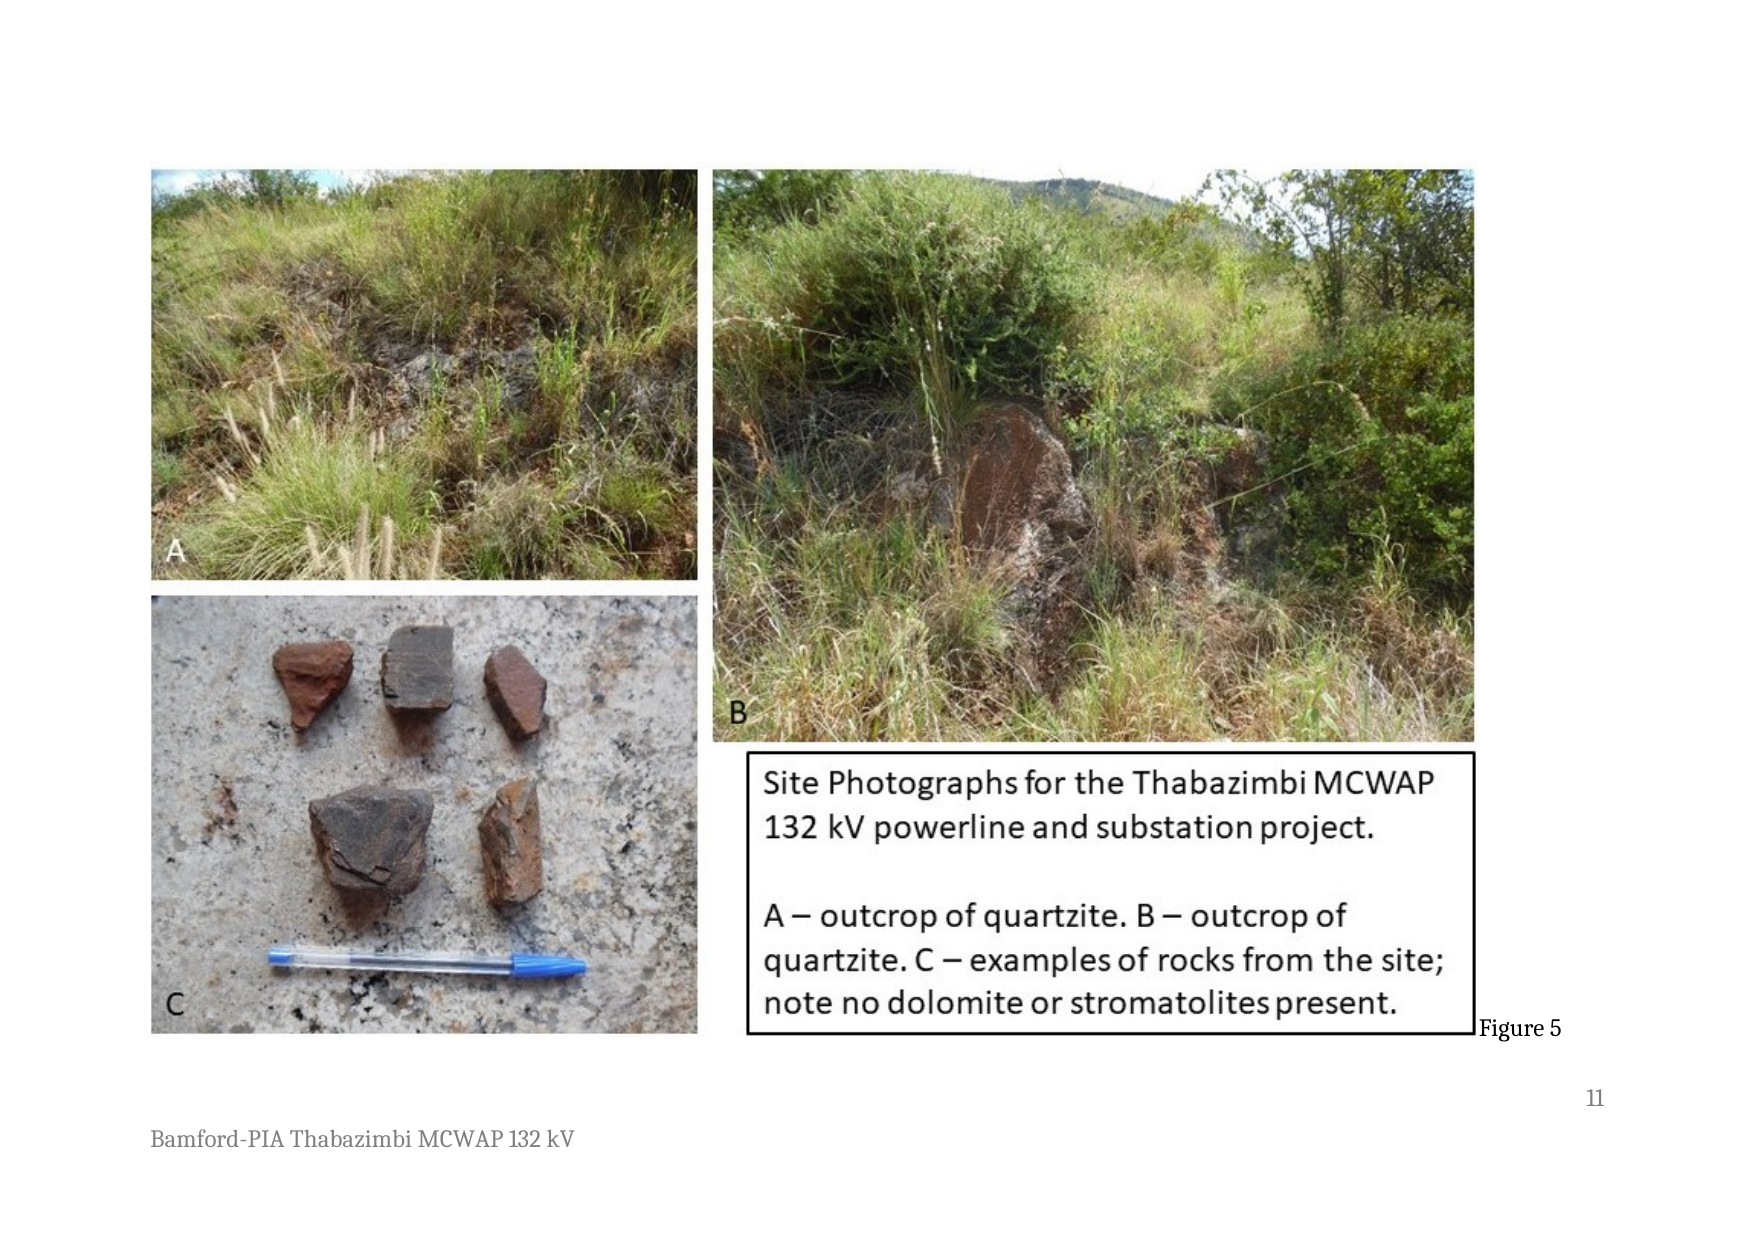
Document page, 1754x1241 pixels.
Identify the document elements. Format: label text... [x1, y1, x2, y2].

picture [150, 162, 1479, 1037]
